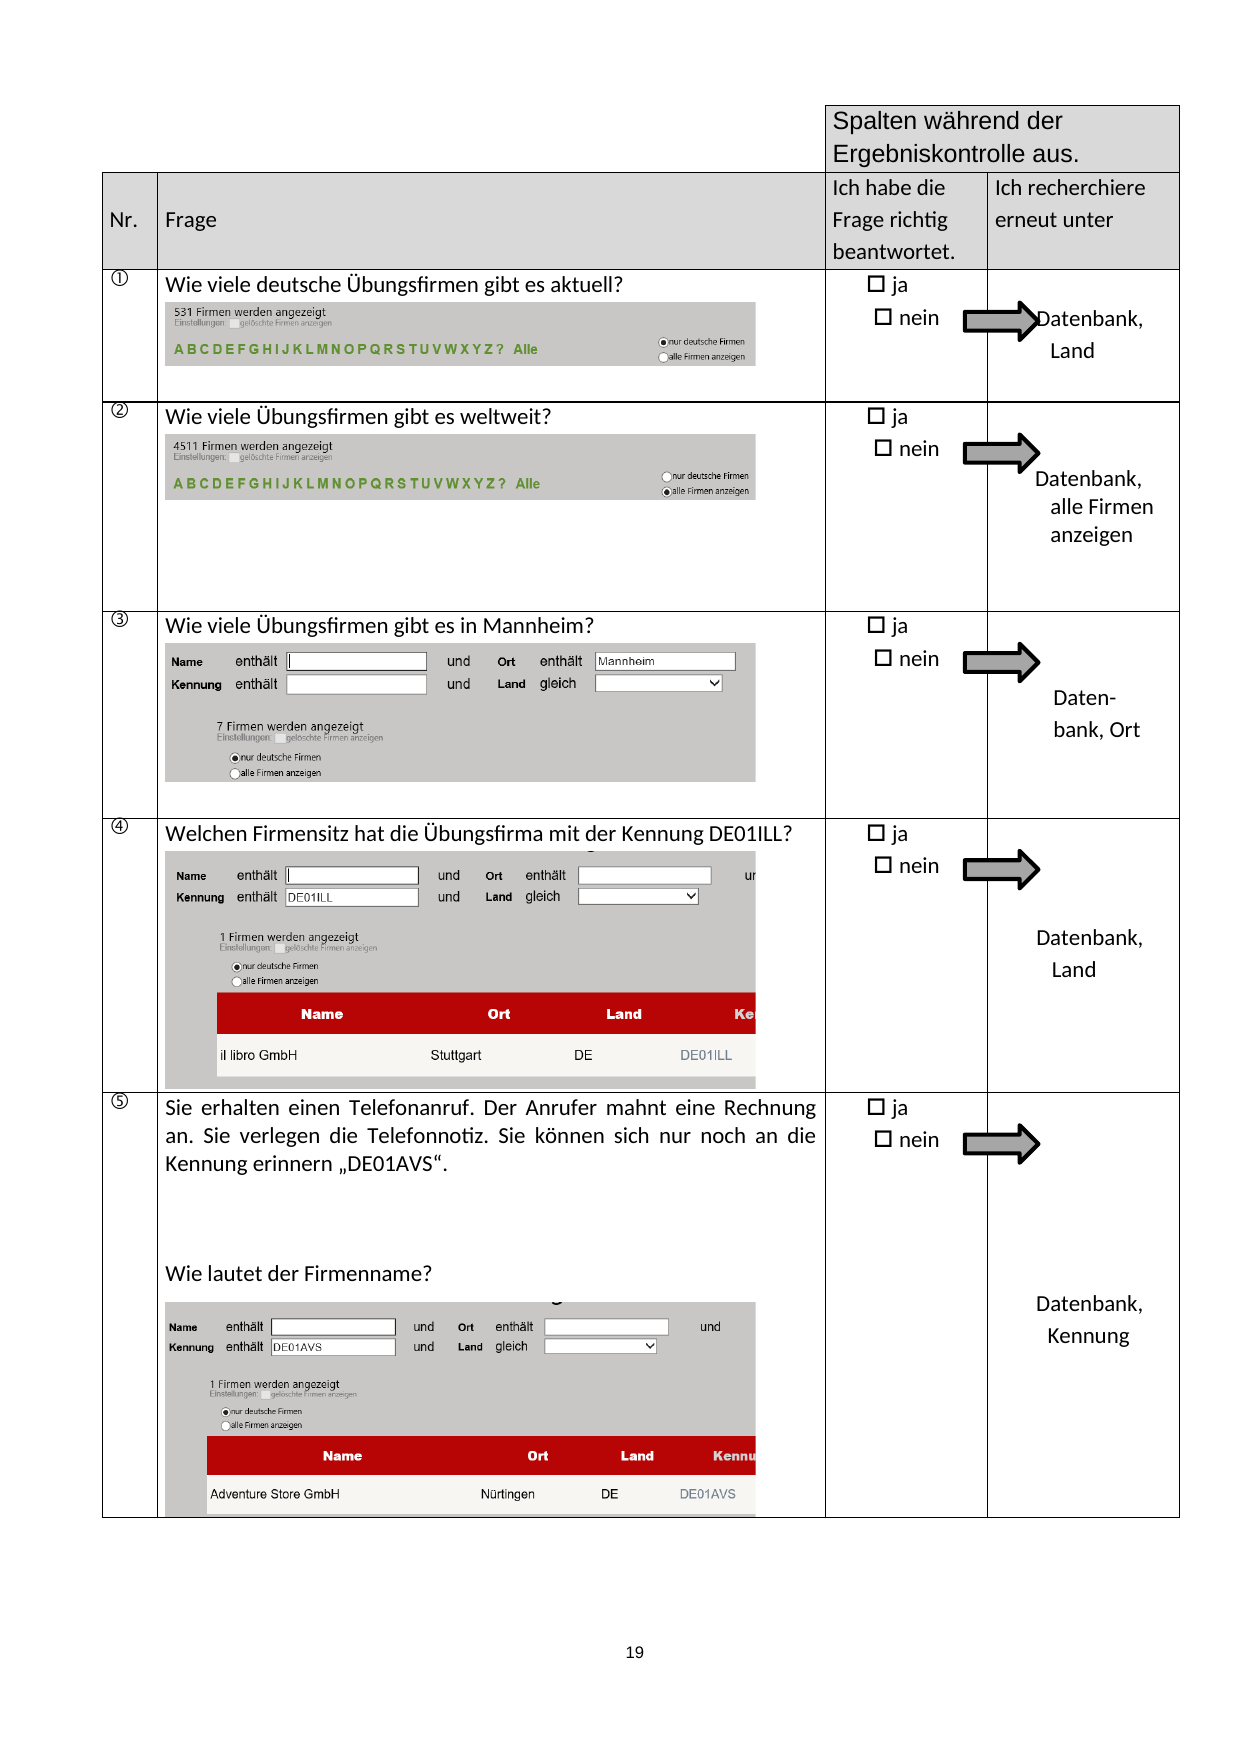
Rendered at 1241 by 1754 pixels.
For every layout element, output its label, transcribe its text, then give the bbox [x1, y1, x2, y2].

picture [165, 1302, 756, 1517]
table_cell Frage [158, 173, 825, 269]
table_cell [103, 612, 157, 818]
table_cell Ich habe die Frage richtig beantwortet. [826, 173, 987, 269]
table_cell Sie erhalten einen Telefonanruf. Der Anrufer mahnt eine Rechnung an. Sie verlegen die Telefonnotiz. Sie können sich nur noch an die Kennung erinnern „DE01AVS“. Wie lautet der Firmenname? [158, 1093, 825, 1517]
table_cell Wie viele deutsche Übungsfirmen gibt es aktuell? [158, 270, 825, 401]
table_cell Wie viele Übungsfirmen gibt es in Mannheim? [158, 612, 825, 818]
table_cell ja nein [826, 403, 987, 611]
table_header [826, 106, 1179, 172]
picture [165, 302, 756, 366]
table_cell ja nein [826, 612, 987, 818]
table_cell [103, 403, 157, 611]
table_cell Nr. [103, 173, 157, 269]
table_cell Welchen Firmensitz hat die Übungsfirma mit der Kennung DE01ILL? [158, 819, 825, 1092]
table_cell Datenbank, Land [988, 270, 1179, 401]
table_cell ja nein [826, 1093, 987, 1517]
table_cell Datenbank, alle Firmen anzeigen [988, 403, 1179, 611]
table_cell ja nein [826, 270, 987, 401]
table_cell [103, 819, 157, 1092]
table_cell [103, 1093, 157, 1517]
table_cell Datenbank, Kennung [988, 1093, 1179, 1517]
picture [165, 434, 756, 500]
table_cell Wie viele Übungsfirmen gibt es weltweit? [158, 403, 825, 611]
picture [165, 643, 756, 782]
table_cell ja nein [826, 819, 987, 1092]
table_cell Datenbank, Land [988, 819, 1179, 1092]
table_cell Ich recherchiere erneut unter [988, 173, 1179, 269]
table_cell Daten- bank, Ort [988, 612, 1179, 818]
picture [165, 851, 756, 1089]
table_cell [103, 270, 157, 401]
